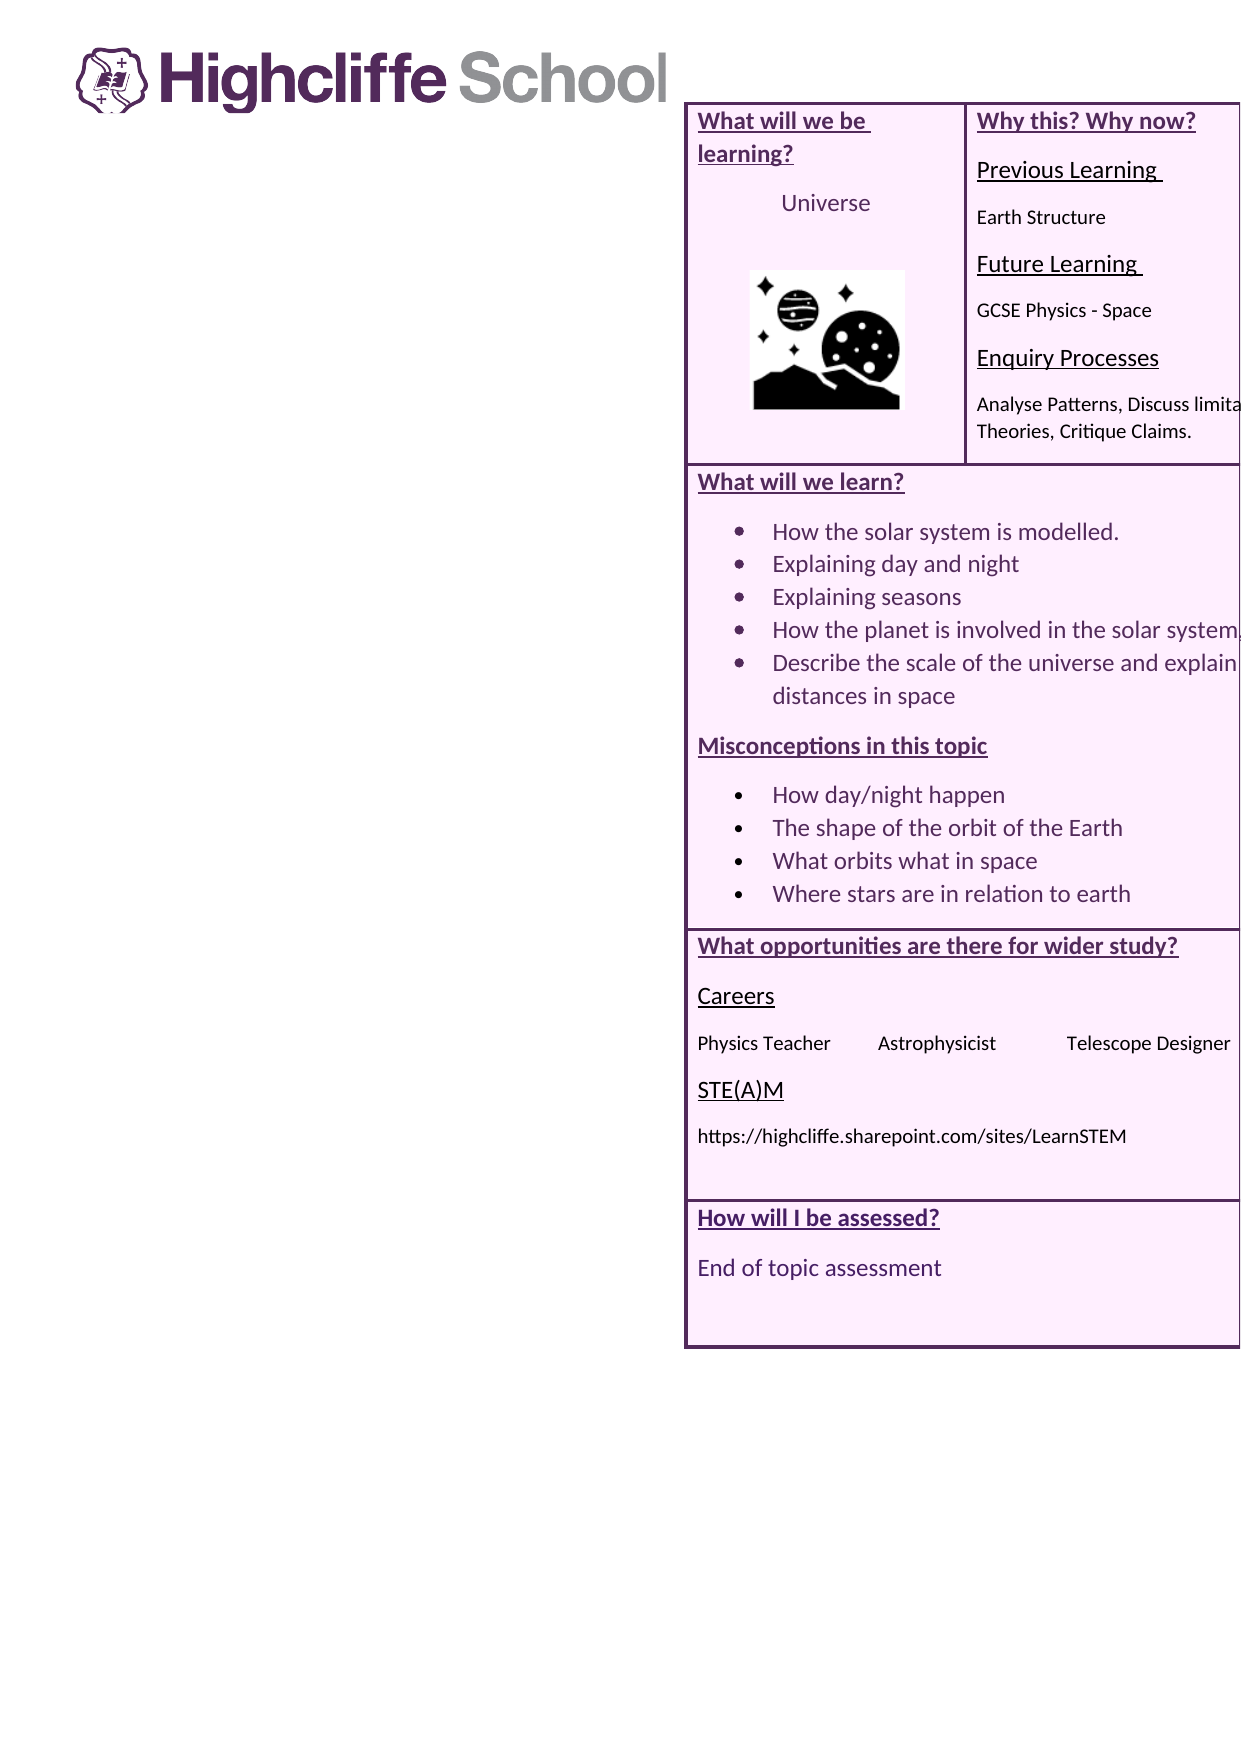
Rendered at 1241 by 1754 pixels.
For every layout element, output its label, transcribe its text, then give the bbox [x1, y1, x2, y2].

table_header Why this? Why now? Previous Learning Earth Structure Future Learning GCSE Physics - Space Enquiry Processes Analyse Patterns, Discuss limitations, Draw conclusions, Review Theories, Critique Claims. [967, 105, 1239, 463]
table_cell What opportunities are there for wider study? Careers Physics Teacher Astrophysicist Telescope Designer STE(A)M https://highcliffe.sharepoint.com/sites/LearnSTEM [688, 931, 1239, 1199]
picture [748, 270, 904, 408]
picture [75, 47, 665, 113]
table_header What will we be learning? Universe [688, 105, 964, 463]
table_cell How will I be assessed? End of topic assessment [688, 1202, 1239, 1345]
table_cell What will we learn? How the solar system is modelled. Explaining day and night Explaining seasons How the planet is involved in the solar system, galaxy and universe Describe the scale of the universe and explain the method for measuring distances in space Misconceptions in this topic How day/night happen The shape of the orbit of the Earth What orbits what in space Where stars are in relation to earth [688, 466, 1239, 927]
